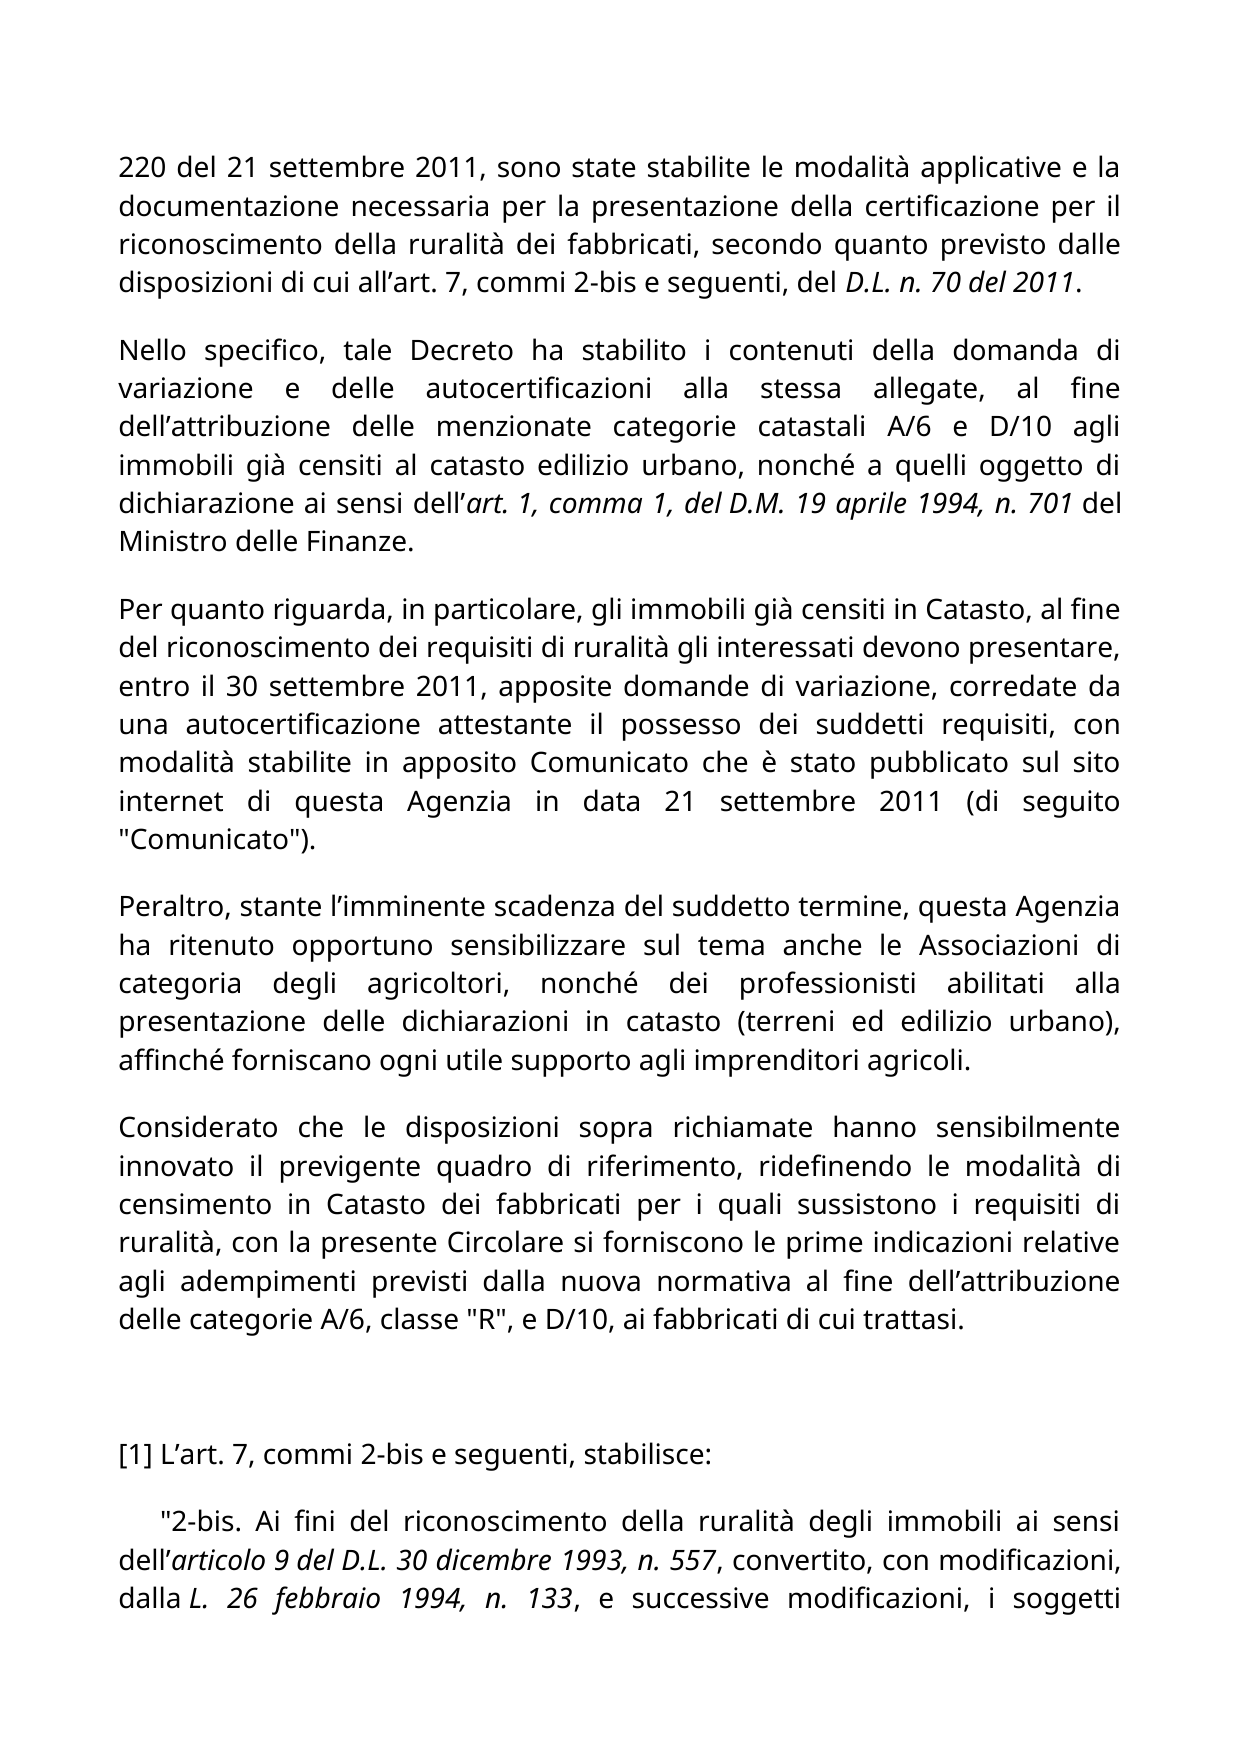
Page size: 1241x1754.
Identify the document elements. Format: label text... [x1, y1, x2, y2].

text [1] L’art. 7, commi 2-bis e seguenti, stabilisce: [118, 1434, 1122, 1473]
text Per quanto riguarda, in particolare, gli immobili già censiti in Catasto, al fine del riconoscimento dei requisiti di ruralità gli interessati devono presentare, entro il 30 settembre 2011, apposite domande di variazione, corredate da una autocertificazione attestante il possesso dei suddetti requisiti, con modalità stabilite in apposito Comunicato che è stato pubblicato sul sito internet di questa Agenzia in data 21 settembre 2011 (di seguito "Comunicato"). [118, 589, 1122, 858]
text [118, 1502, 1122, 1617]
text Considerato che le disposizioni sopra richiamate hanno sensibilmente innovato il previgente quadro di riferimento, ridefinendo le modalità di censimento in Catasto dei fabbricati per i quali sussistono i requisiti di ruralità, con la presente Circolare si forniscono le prime indicazioni relative agli adempimenti previsti dalla nuova normativa al fine dell’attribuzione delle categorie A/6, classe "R", e D/10, ai fabbricati di cui trattasi. [118, 1108, 1122, 1338]
text Peraltro, stante l’imminente scadenza del suddetto termine, questa Agenzia ha ritenuto opportuno sensibilizzare sul tema anche le Associazioni di categoria degli agricoltori, nonché dei professionisti abilitati alla presentazione delle dichiarazioni in catasto (terreni ed edilizio urbano), affinché forniscano ogni utile supporto agli imprenditori agricoli. [118, 887, 1122, 1078]
text Nello specifico, tale Decreto ha stabilito i contenuti della domanda di variazione e delle autocertificazioni alla stessa allegate, al fine dell’attribuzione delle menzionate categorie catastali A/6 e D/10 agli immobili già censiti al catasto edilizio urbano, nonché a quelli oggetto di dichiarazione ai sensi dell’art. 1, comma 1, del D.M. 19 aprile 1994, n. 701 del Ministro delle Finanze. [118, 330, 1122, 560]
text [118, 148, 1122, 301]
